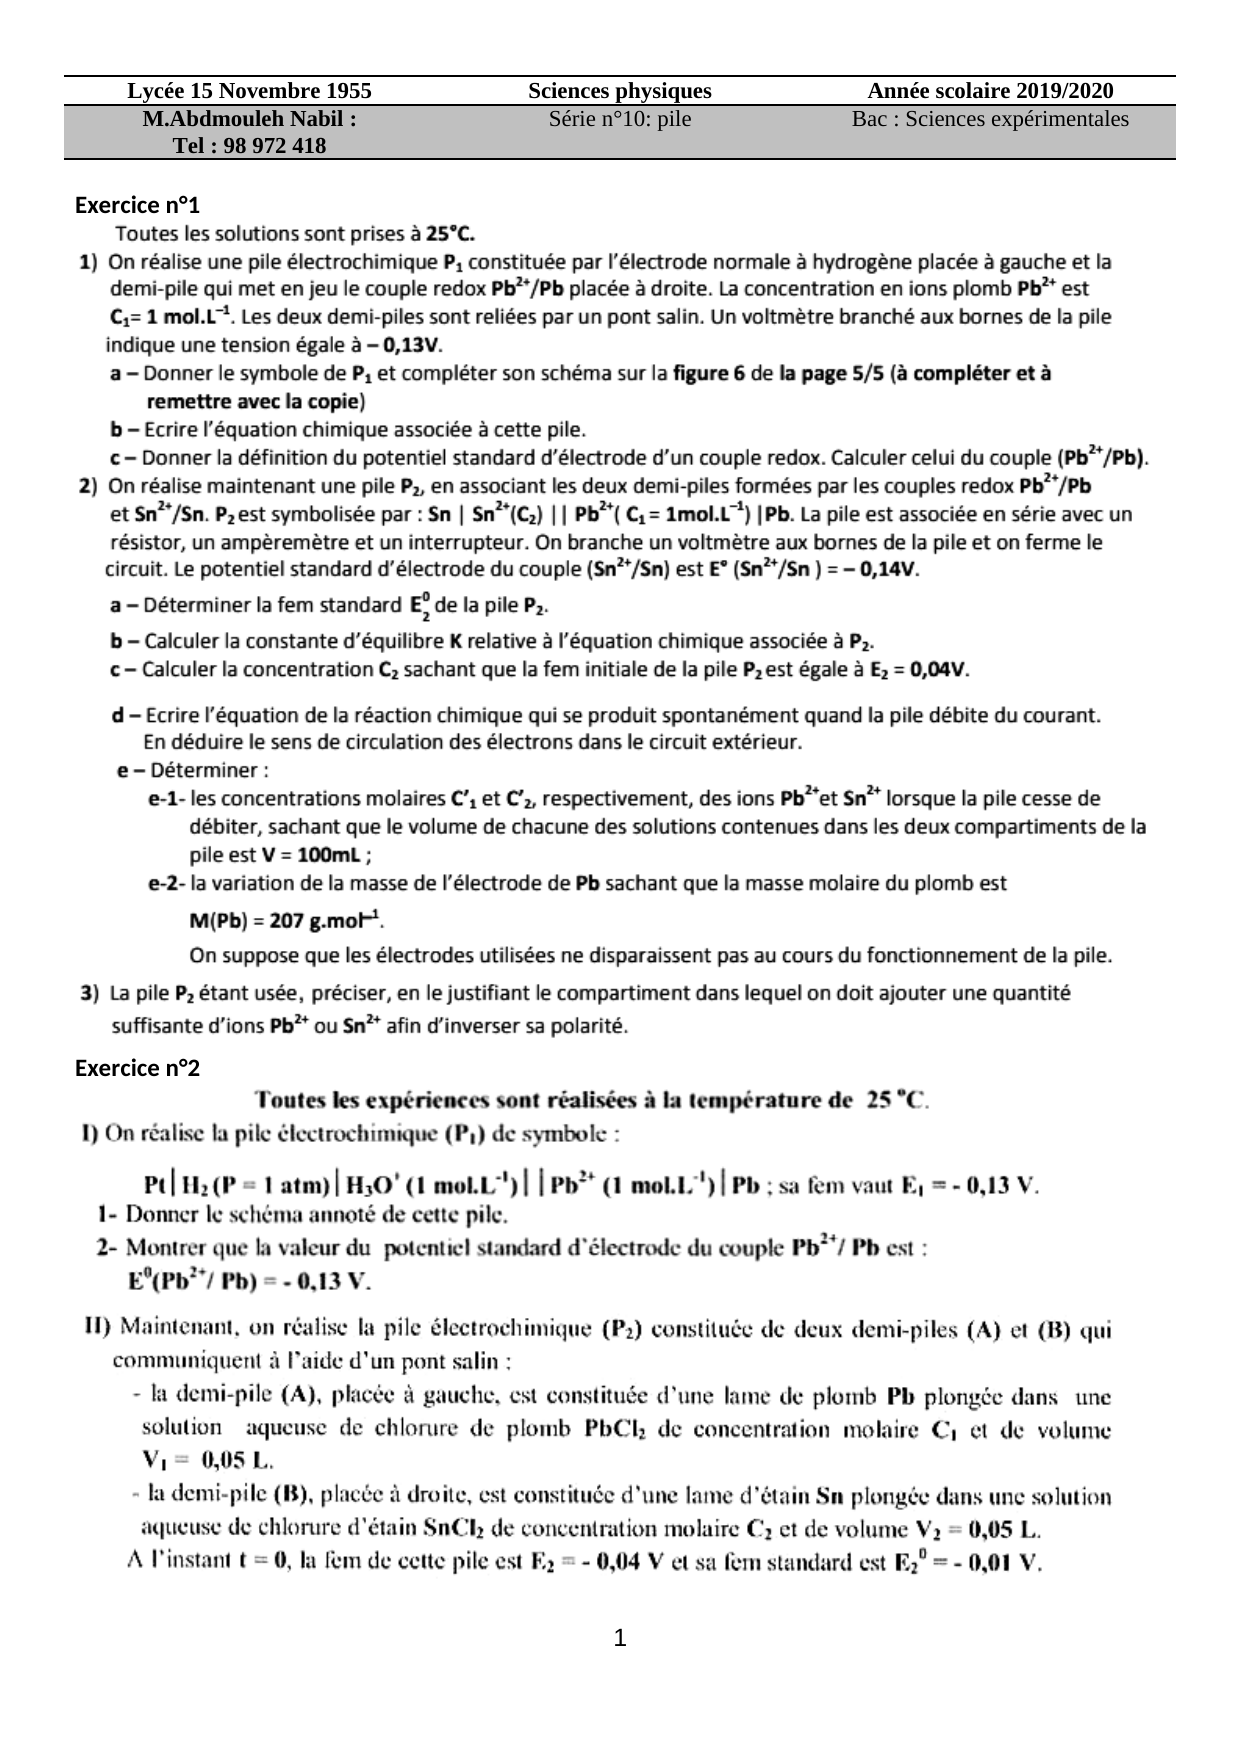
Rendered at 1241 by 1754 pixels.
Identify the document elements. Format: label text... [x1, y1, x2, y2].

table_header Année scolaire 2019/2020 [805, 77, 1176, 103]
text Exercice n°1 [75, 189, 1165, 219]
table_header Sciences physiques [435, 77, 805, 103]
table_cell Série n°10: pile [435, 106, 805, 158]
table_cell Bac : Sciences expérimentales [805, 106, 1176, 158]
text Exercice n°2 [75, 1052, 1165, 1082]
table_cell M.Abdmouleh Nabil : Tel : 98 972 418 [64, 106, 435, 158]
table_header Lycée 15 Novembre 1955 [64, 77, 435, 103]
